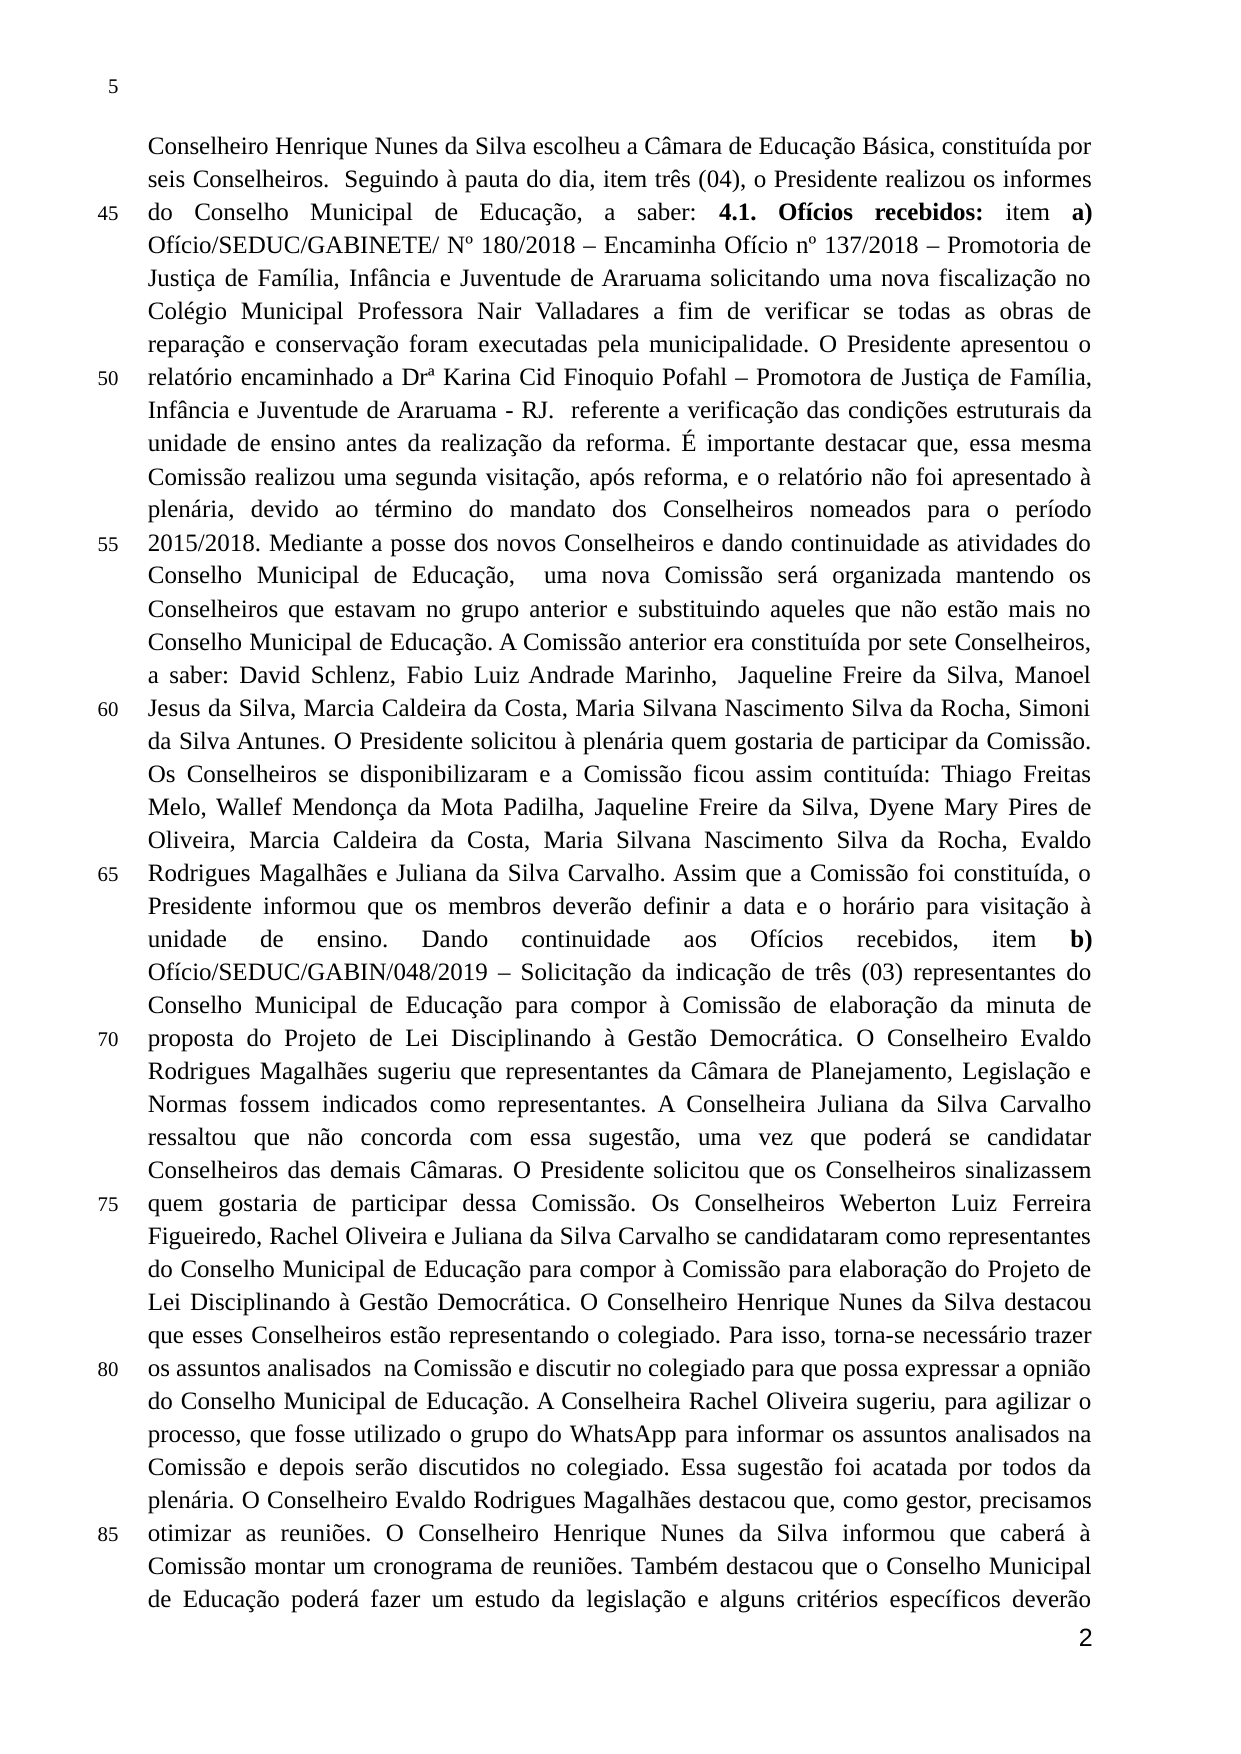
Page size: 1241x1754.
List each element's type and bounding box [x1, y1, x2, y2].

text [148, 131, 1092, 1613]
